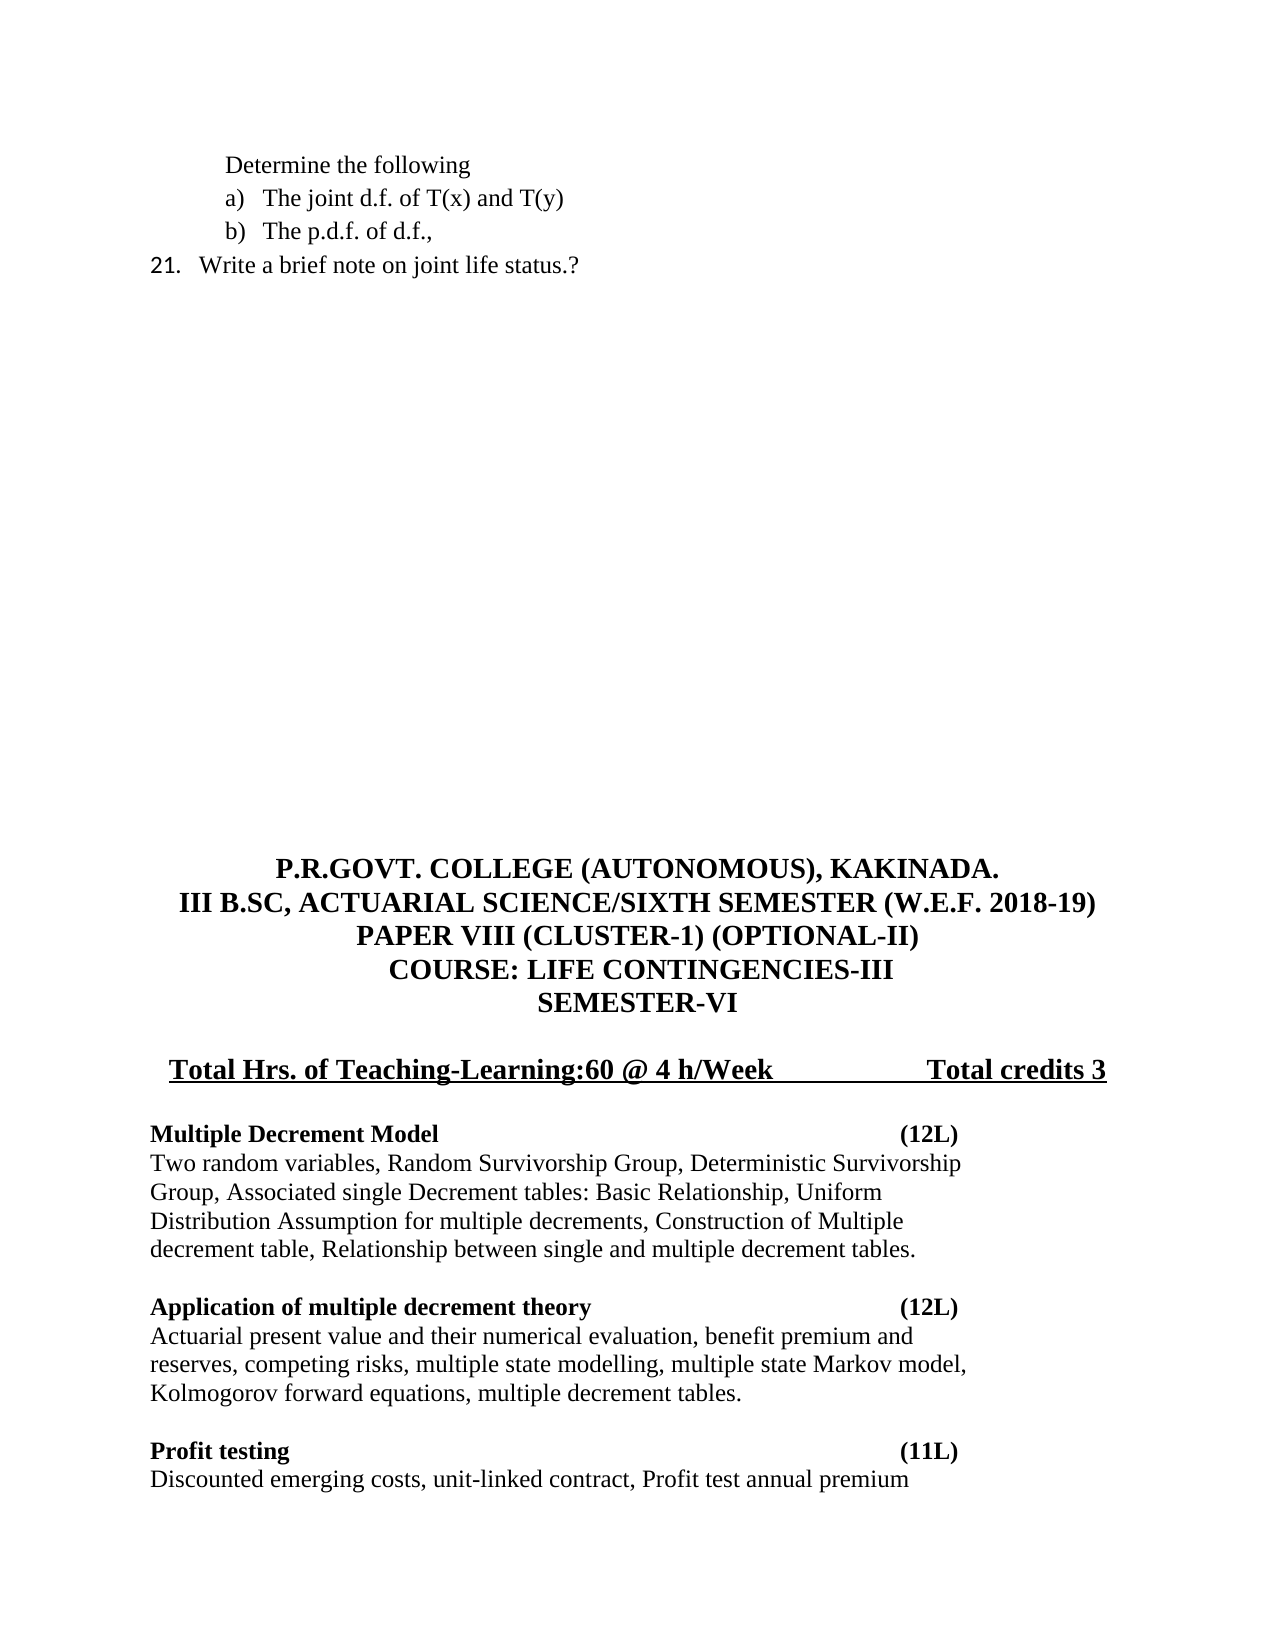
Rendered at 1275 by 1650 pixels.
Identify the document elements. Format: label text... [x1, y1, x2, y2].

text Distribution Assumption for multiple decrements, Construction of Multiple [150, 1206, 1125, 1234]
text Multiple Decrement Model (12L) [150, 1119, 1125, 1148]
text Actuarial present value and their numerical evaluation, benefit premium and [150, 1321, 1125, 1349]
text Group, Associated single Decrement tables: Basic Relationship, Uniform [150, 1177, 1125, 1206]
text decrement table, Relationship between single and multiple decrement tables. [150, 1234, 1125, 1263]
text Determine the following [225, 150, 1125, 179]
list The p.d.f. of d.f., [225, 216, 1125, 245]
text Discounted emerging costs, unit-linked contract, Profit test annual premium [150, 1464, 1125, 1493]
text Application of multiple decrement theory (12L) [150, 1292, 1125, 1321]
text reserves, competing risks, multiple state modelling, multiple state Markov model, [150, 1349, 1125, 1378]
text Total Hrs. of Teaching-Learning:60 @ 4 h/Week Total credits 3 [150, 1052, 1125, 1086]
list The joint d.f. of T(x) and T(y) [225, 183, 1125, 212]
text Two random variables, Random Survivorship Group, Deterministic Survivorship [150, 1148, 1125, 1177]
text 21. Write a brief note on joint life status.? [150, 249, 1125, 279]
text PAPER VIII (CLUSTER-1) (OPTIONAL-II) [150, 918, 1125, 952]
text Kolmogorov forward equations, multiple decrement tables. [150, 1378, 1125, 1407]
text Profit testing (11L) [150, 1436, 1125, 1464]
text SEMESTER-VI [150, 985, 1125, 1019]
text COURSE: LIFE CONTINGENCIES-III [150, 952, 1125, 985]
text P.R.GOVT. COLLEGE (AUTONOMOUS), KAKINADA. [150, 851, 1125, 885]
text III B.SC, ACTUARIAL SCIENCE/SIXTH SEMESTER (W.E.F. 2018-19) [150, 885, 1125, 918]
